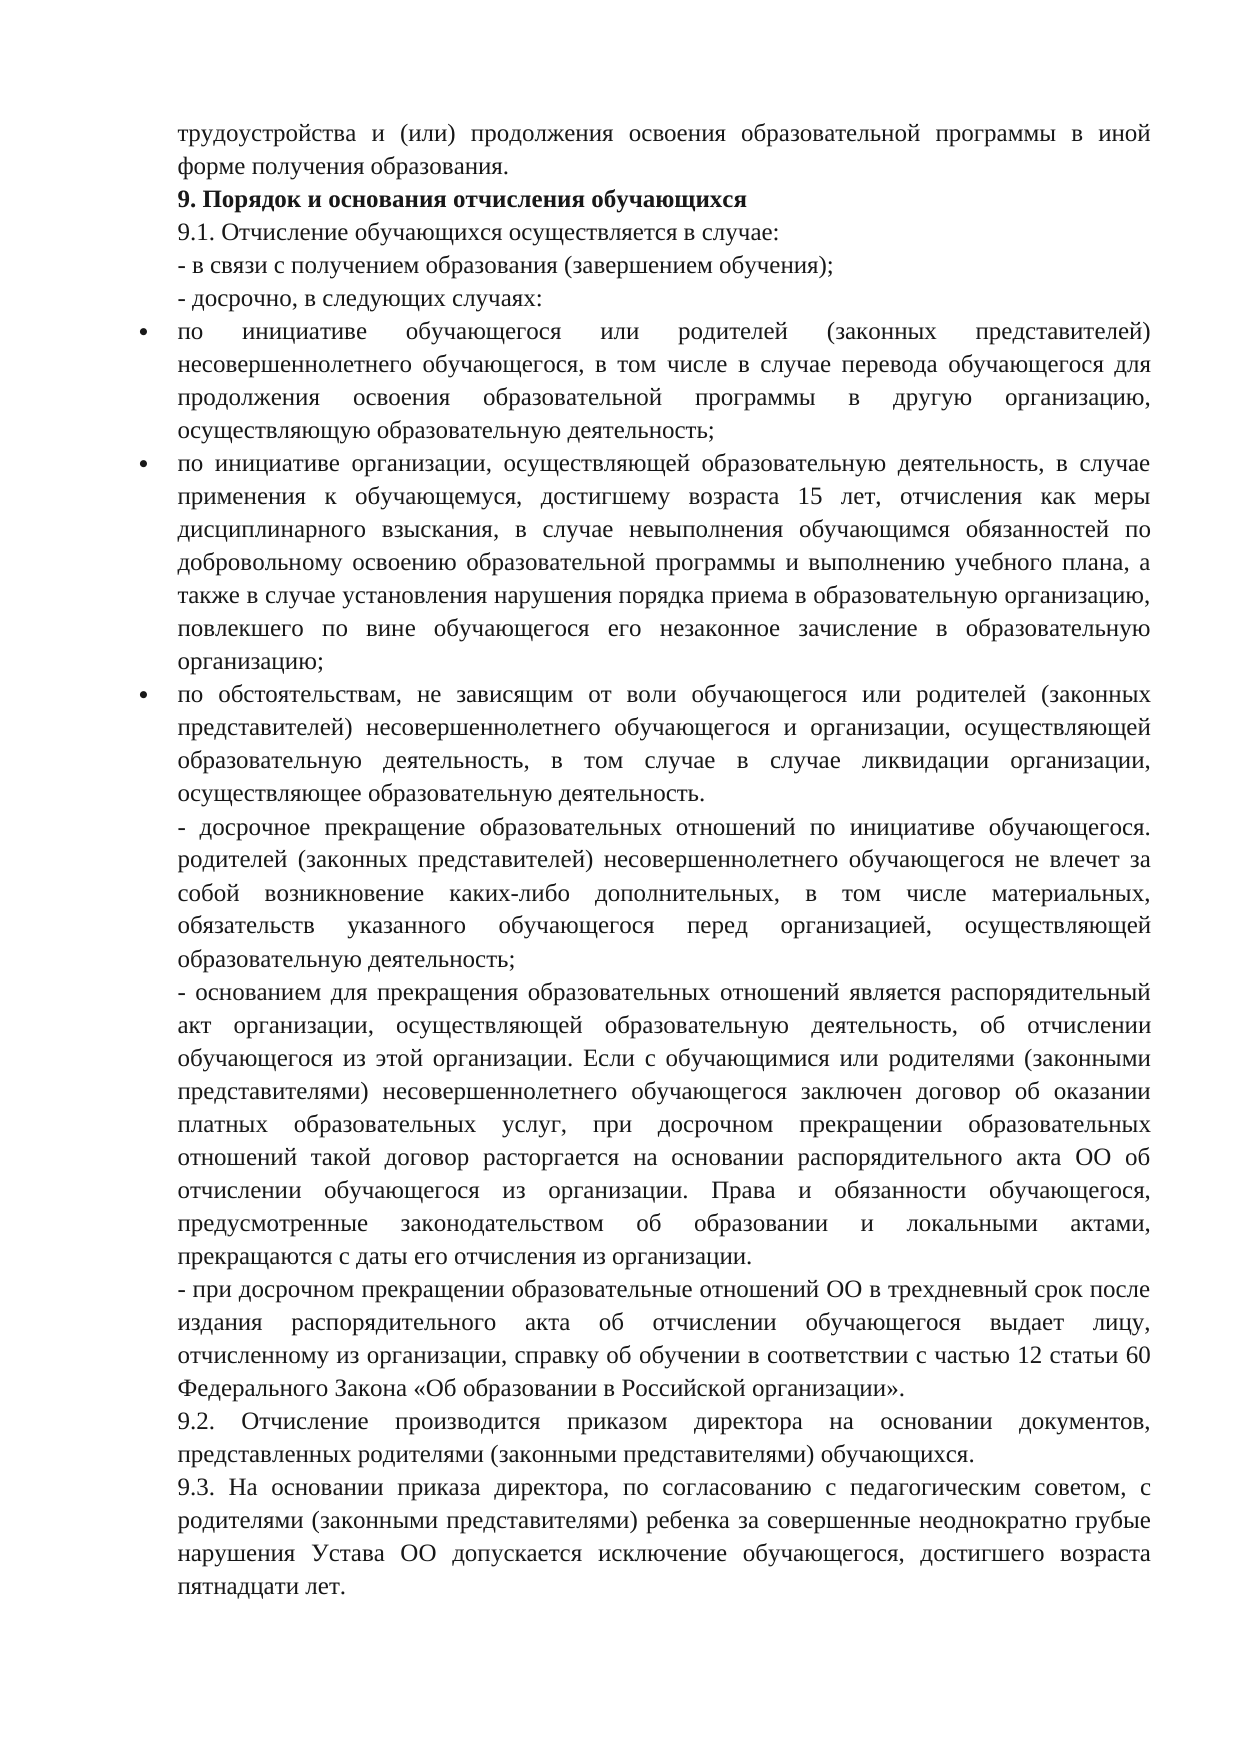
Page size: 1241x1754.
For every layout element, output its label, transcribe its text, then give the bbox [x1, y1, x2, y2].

text - в связи с получением образования (завершением обучения); [177, 250, 1152, 279]
list по инициативе организации, осуществляющей образовательную деятельность, в случае применения к обучающемуся, достигшему возраста 15 лет, отчисления как меры дисциплинарного взыскания, в случае невыполнения обучающимся обязанностей по добровольному освоению образовательной программы и выполнению учебного плана, а также в случае установления нарушения порядка приема в образовательную организацию, повлекшего по вине обучающегося его незаконное зачисление в образовательную организацию; [140, 448, 1152, 675]
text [177, 118, 1152, 180]
text - досрочно, в следующих случаях: [177, 283, 1152, 312]
text - при досрочном прекращении образовательные отношений ОО в трехдневный срок после издания распорядительного акта об отчислении обучающегося выдает лицу, отчисленному из организации, справку об обучении в соответствии с частью 12 статьи 60 Федерального Закона «Об образовании в Российской организации». [177, 1274, 1152, 1402]
text 9.3. На основании приказа директора, по согласованию с педагогическим советом, с родителями (законными представителями) ребенка за совершенные неоднократно грубые нарушения Устава ОО допускается исключение обучающегося, достигшего возраста пятнадцати лет. [177, 1472, 1152, 1600]
text 9.1. Отчисление обучающихся осуществляется в случае: [177, 217, 1152, 246]
text - досрочное прекращение образовательных отношений по инициативе обучающегося. родителей (законных представителей) несовершеннолетнего обучающегося не влечет за собой возникновение каких-либо дополнительных, в том числе материальных, обязательств указанного обучающегося перед организацией, осуществляющей образовательную деятельность; [177, 812, 1152, 972]
text 9. Порядок и основания отчисления обучающихся [177, 184, 1152, 213]
text 9.2. Отчисление производится приказом директора на основании документов, представленных родителями (законными представителями) обучающихся. [177, 1406, 1152, 1468]
list по обстоятельствам, не зависящим от воли обучающегося или родителей (законных представителей) несовершеннолетнего обучающегося и организации, осуществляющей образовательную деятельность, в том случае в случае ликвидации организации, осуществляющее образовательную деятельность. [140, 679, 1152, 807]
text - основанием для прекращения образовательных отношений является распорядительный акт организации, осуществляющей образовательную деятельность, об отчислении обучающегося из этой организации. Если с обучающимися или родителями (законными представителями) несовершеннолетнего обучающегося заключен договор об оказании платных образовательных услуг, при досрочном прекращении образовательных отношений такой договор расторгается на основании распорядительного акта ОО об отчислении обучающегося из организации. Права и обязанности обучающегося, предусмотренные законодательством об образовании и локальными актами, прекращаются с даты его отчисления из организации. [177, 977, 1152, 1269]
list по инициативе обучающегося или родителей (законных представителей) несовершеннолетнего обучающегося, в том числе в случае перевода обучающегося для продолжения освоения образовательной программы в другую организацию, осуществляющую образовательную деятельность; [140, 316, 1152, 444]
